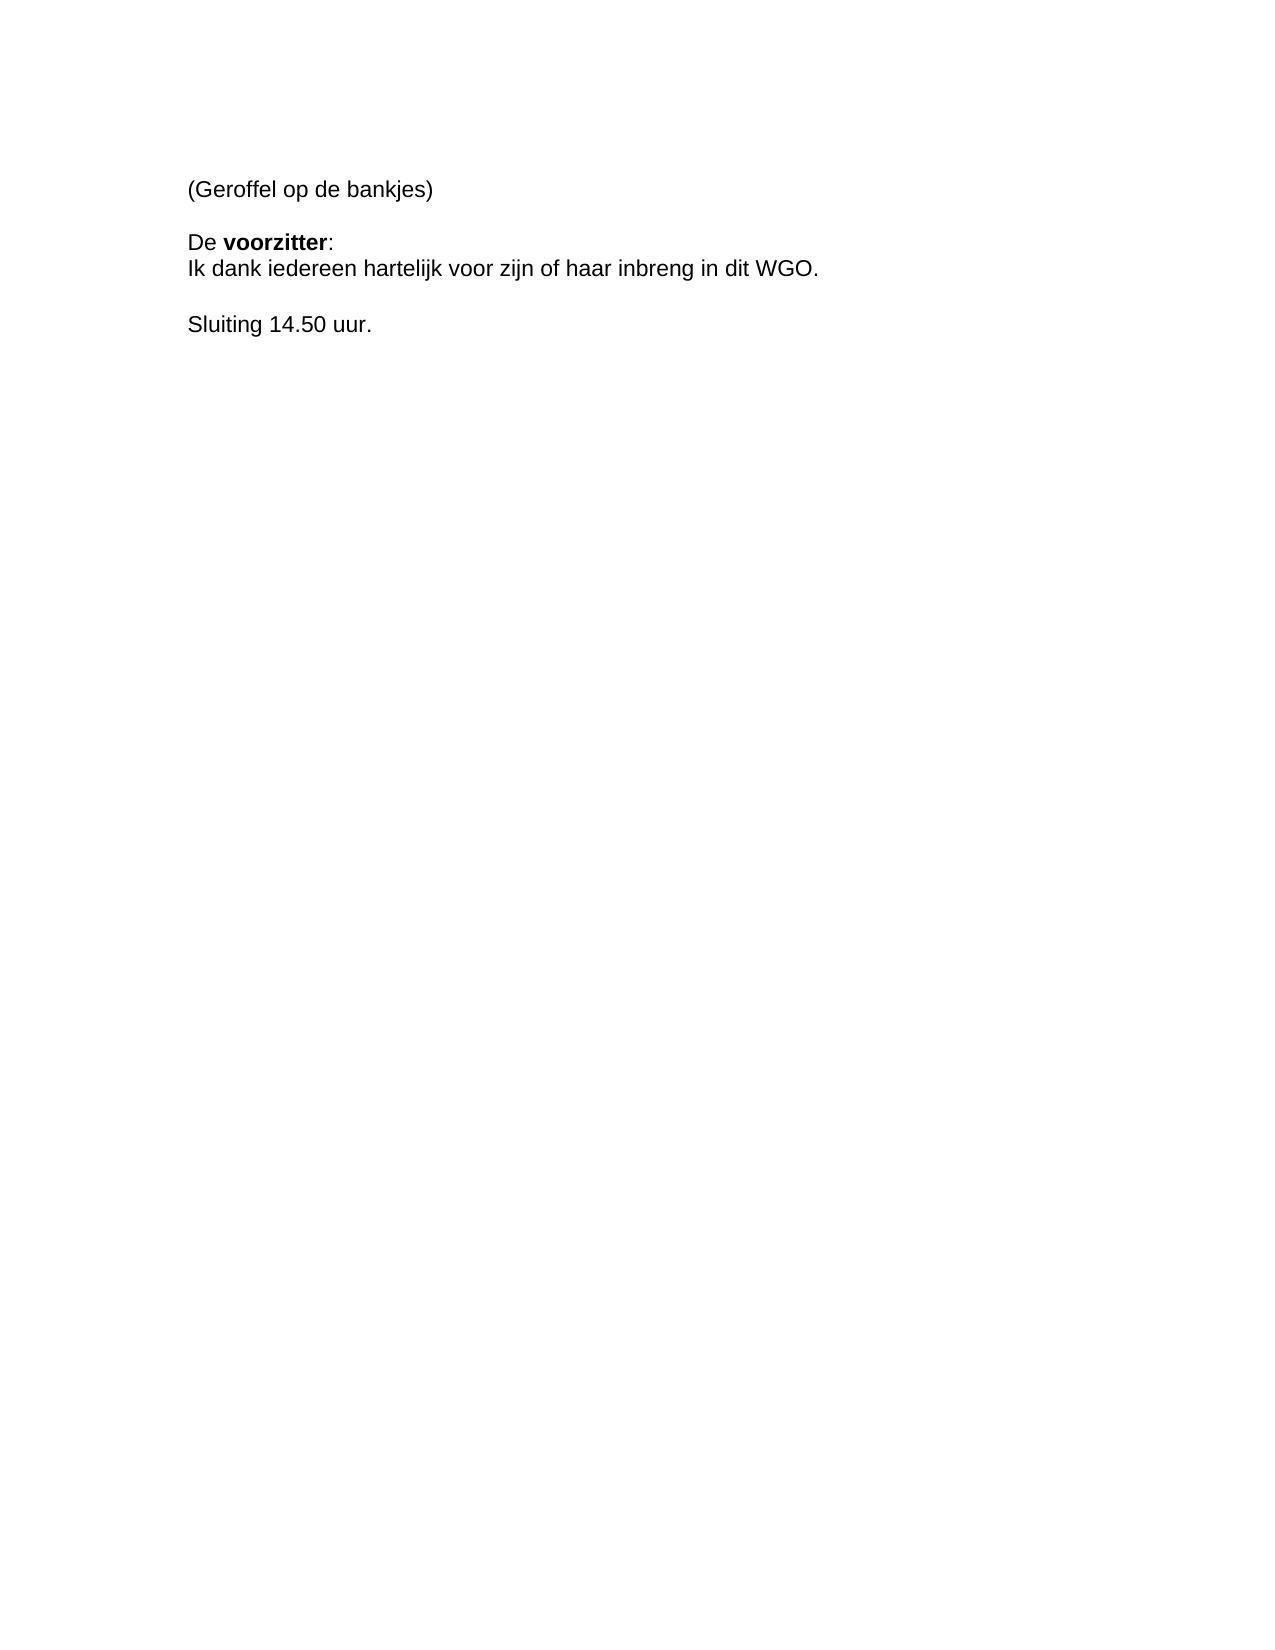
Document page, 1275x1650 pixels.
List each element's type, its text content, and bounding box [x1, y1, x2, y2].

text Sluiting 14.50 uur. [187, 311, 1087, 337]
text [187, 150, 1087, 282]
